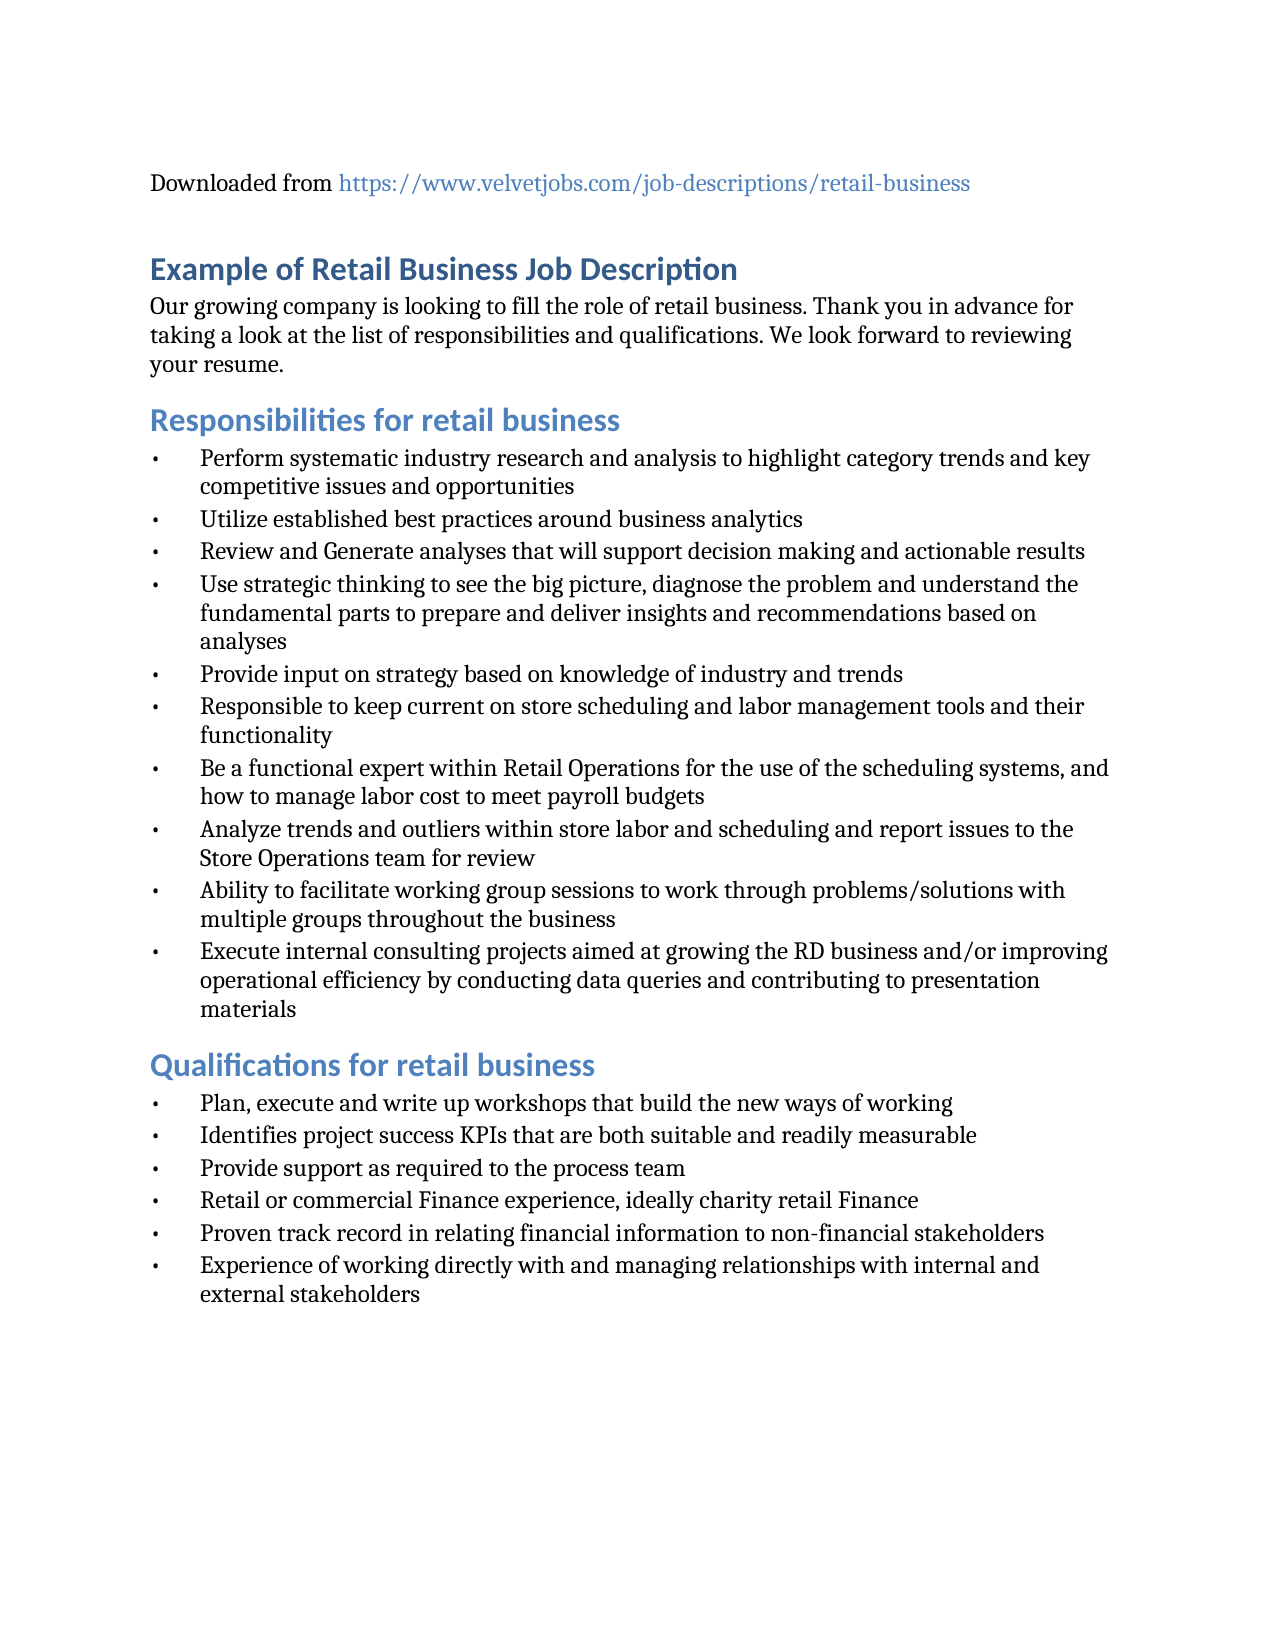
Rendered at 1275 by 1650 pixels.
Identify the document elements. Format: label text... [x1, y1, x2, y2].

list Proven track record in relating financial information to non-financial stakeholders [150, 1219, 1125, 1248]
list Provide input on strategy based on knowledge of industry and trends [150, 660, 1125, 688]
list Plan, execute and write up workshops that build the new ways of working [150, 1089, 1125, 1118]
list Ability to facilitate working group sessions to work through problems/solutions with multiple groups throughout the business [150, 876, 1125, 933]
list Execute internal consulting projects aimed at growing the RD business and/or improving operational efficiency by conducting data queries and contributing to presentation materials [150, 937, 1125, 1023]
list Identifies project success KPIs that are both suitable and readily measurable [150, 1121, 1125, 1150]
subtitle Responsibilities for retail business [150, 399, 1125, 440]
list Review and Generate analyses that will support decision making and actionable results [150, 537, 1125, 566]
subtitle Qualifications for retail business [150, 1044, 1125, 1085]
text Our growing company is looking to fill the role of retail business. Thank you in advance for taking a look at the list of responsibilities and qualifications. We look forward to reviewing your resume. [150, 292, 1125, 378]
subtitle Example of Retail Business Job Description [150, 247, 1125, 288]
list Be a functional expert within Retail Operations for the use of the scheduling systems, and how to manage labor cost to meet payroll budgets [150, 753, 1125, 811]
list Analyze trends and outliers within store labor and scheduling and report issues to the Store Operations team for review [150, 815, 1125, 872]
list Experience of working directly with and managing relationships with internal and external stakeholders [150, 1251, 1125, 1309]
list Use strategic thinking to see the big picture, diagnose the problem and understand the fundamental parts to prepare and deliver insights and recommendations based on analyses [150, 570, 1125, 656]
text Downloaded from https://www.velvetjobs.com/job-descriptions/retail-business [150, 169, 1125, 197]
list Retail or commercial Finance experience, ideally charity retail Finance [150, 1186, 1125, 1215]
list Provide support as required to the process team [150, 1154, 1125, 1183]
list Perform systematic industry research and analysis to highlight category trends and key competitive issues and opportunities [150, 443, 1125, 501]
list Utilize established best practices around business analytics [150, 505, 1125, 533]
list Responsible to keep current on store scheduling and labor management tools and their functionality [150, 692, 1125, 750]
